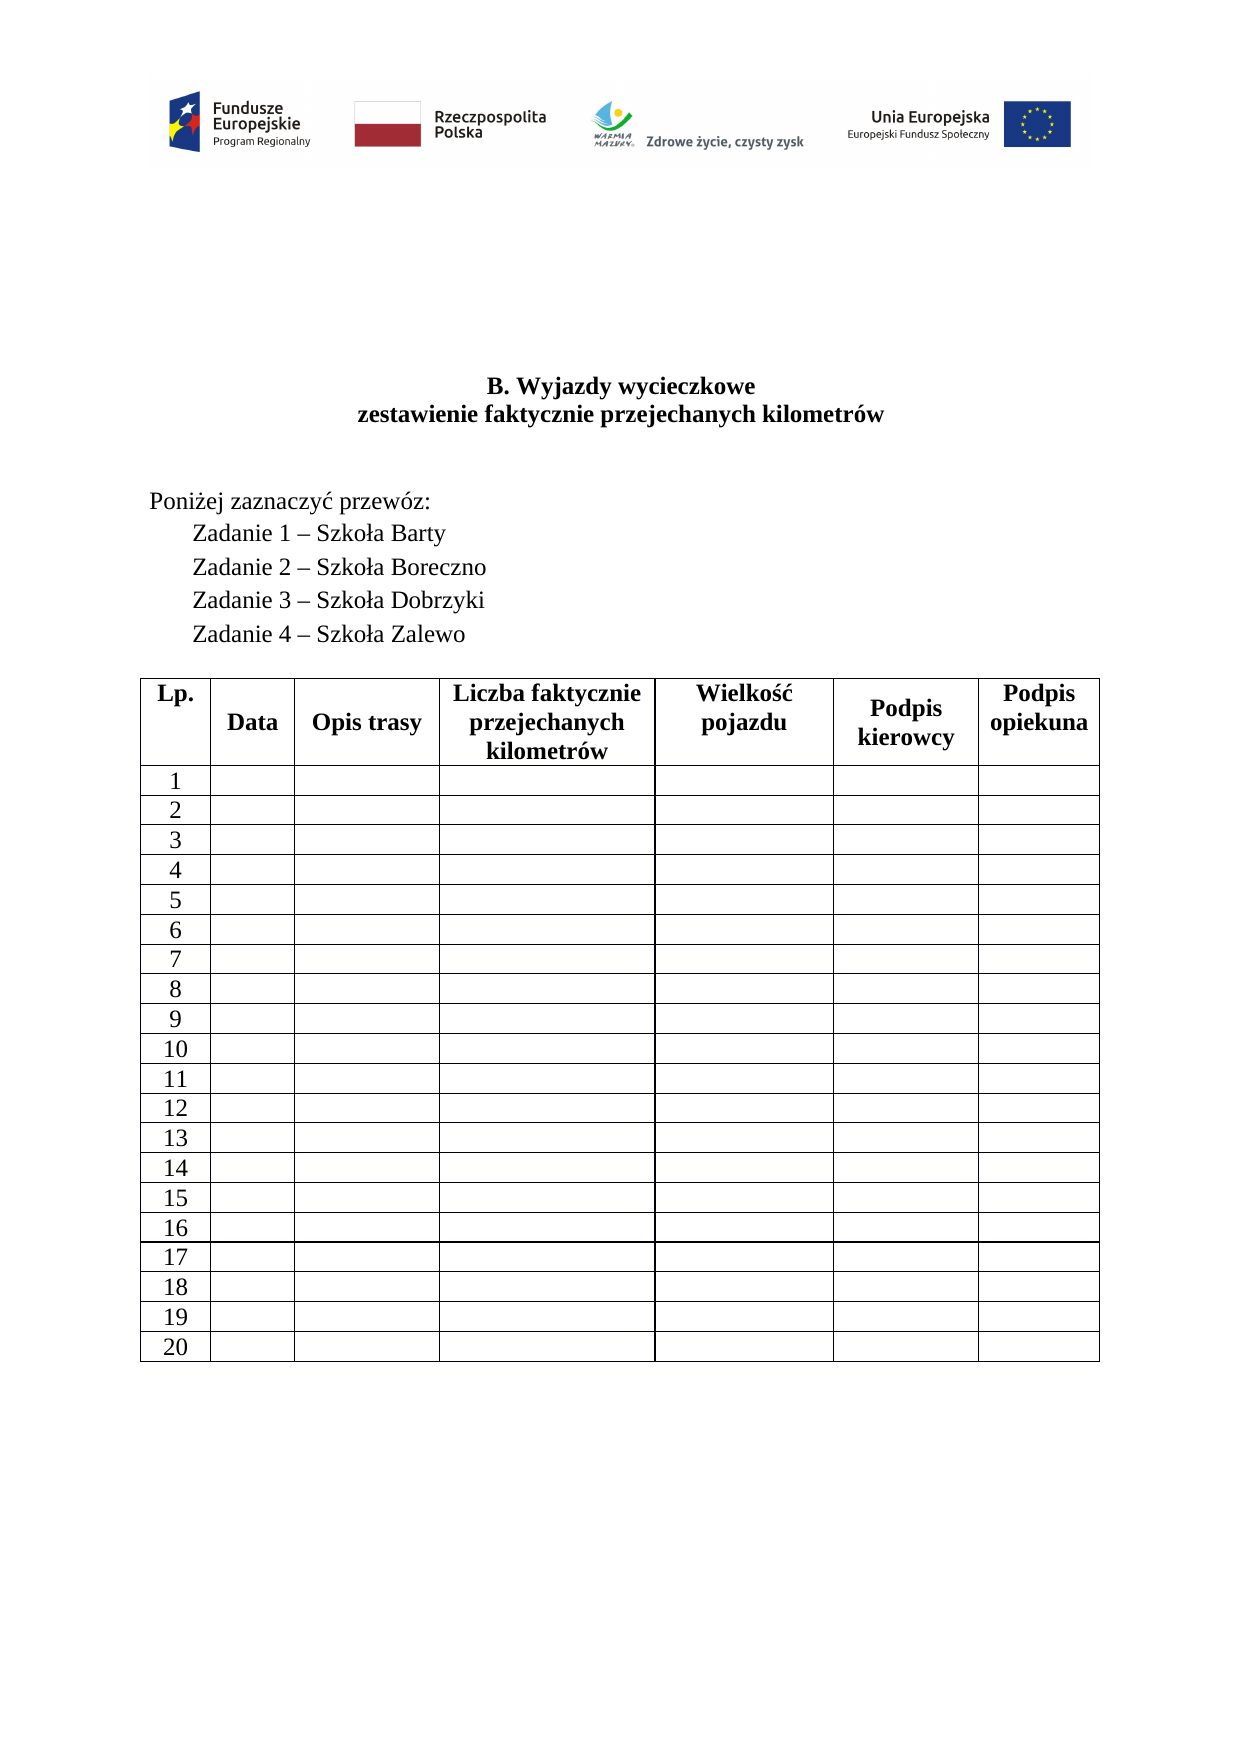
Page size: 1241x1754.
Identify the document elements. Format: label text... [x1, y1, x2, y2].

table_cell [979, 974, 1099, 1003]
table_header Podpis kierowcy [834, 679, 978, 765]
table_cell [295, 855, 439, 884]
table_cell [834, 945, 978, 973]
picture [147, 73, 1093, 170]
table_cell [656, 1332, 833, 1361]
table_cell [295, 1004, 439, 1033]
table_cell [979, 885, 1099, 914]
table_cell [834, 1094, 978, 1122]
table_cell [834, 1123, 978, 1152]
table_cell [834, 1332, 978, 1361]
table_cell [834, 1153, 978, 1182]
table_cell [295, 1123, 439, 1152]
table_cell [834, 885, 978, 914]
table_cell [295, 1302, 439, 1331]
table_header Liczba faktycznie przejechanych kilometrów [440, 679, 654, 765]
table_cell [295, 1153, 439, 1182]
table_cell [440, 1034, 654, 1063]
table_cell 8 [141, 974, 210, 1003]
table_cell [656, 915, 833, 943]
table_cell [656, 825, 833, 854]
table_cell [440, 1183, 654, 1212]
table_cell [211, 1094, 294, 1122]
table_cell [656, 1004, 833, 1033]
table_cell [656, 855, 833, 884]
table_cell [834, 1004, 978, 1033]
table_cell [656, 1094, 833, 1122]
table_cell [440, 796, 654, 824]
table_header Wielkość pojazdu [656, 679, 833, 765]
table_cell [440, 915, 654, 943]
table_cell 6 [141, 915, 210, 943]
table_cell [211, 796, 294, 824]
table_cell 13 [141, 1123, 210, 1152]
table_cell [979, 1272, 1099, 1301]
table_cell [440, 855, 654, 884]
table_cell [295, 1272, 439, 1301]
text Zadanie 4 – Szkoła Zalewo [192, 615, 1093, 649]
table_cell [834, 1183, 978, 1212]
table_cell [440, 1064, 654, 1092]
table_cell [979, 945, 1099, 973]
table_cell [211, 1332, 294, 1361]
table_cell [834, 825, 978, 854]
table_header Lp. [141, 679, 210, 765]
table_cell [295, 1034, 439, 1063]
table_cell [656, 1183, 833, 1212]
table_cell [211, 915, 294, 943]
table_cell [211, 1064, 294, 1092]
table_cell [834, 1272, 978, 1301]
table_cell [295, 885, 439, 914]
table_cell [979, 1094, 1099, 1122]
table_cell [656, 974, 833, 1003]
table_cell [834, 1302, 978, 1331]
table_cell [979, 766, 1099, 794]
table_cell [211, 766, 294, 794]
table_cell [656, 1302, 833, 1331]
table_cell [656, 1123, 833, 1152]
table_cell [979, 1302, 1099, 1331]
text Poniżej zaznaczyć przewóz: [149, 486, 1093, 514]
table_cell [211, 855, 294, 884]
table_cell 20 [141, 1332, 210, 1361]
table_cell [295, 1332, 439, 1361]
table_cell [295, 825, 439, 854]
table_cell [656, 1153, 833, 1182]
table_cell 1 [141, 766, 210, 794]
table_cell [211, 945, 294, 973]
table_cell 18 [141, 1272, 210, 1301]
table_cell [211, 1302, 294, 1331]
table_cell 5 [141, 885, 210, 914]
table_cell [440, 825, 654, 854]
table_cell [295, 1064, 439, 1092]
table_cell [295, 974, 439, 1003]
table_cell [211, 1153, 294, 1182]
table_cell [440, 1243, 654, 1271]
table_cell [979, 1064, 1099, 1092]
table_cell [979, 855, 1099, 884]
table_cell [656, 1064, 833, 1092]
table_cell [440, 1272, 654, 1301]
table_header Podpis opiekuna [979, 679, 1099, 765]
table_cell [834, 1243, 978, 1271]
table_cell [979, 1332, 1099, 1361]
table_cell [656, 766, 833, 794]
table_cell [656, 1213, 833, 1241]
table_cell [656, 885, 833, 914]
table_cell [211, 1004, 294, 1033]
text zestawienie faktycznie przejechanych kilometrów [149, 399, 1093, 428]
table_cell [979, 825, 1099, 854]
table_cell 3 [141, 825, 210, 854]
text Zadanie 1 – Szkoła Barty [192, 514, 1093, 548]
table_cell [979, 1004, 1099, 1033]
text Zadanie 2 – Szkoła Boreczno [192, 548, 1093, 582]
table_cell 15 [141, 1183, 210, 1212]
table_cell [295, 1094, 439, 1122]
table_cell [979, 915, 1099, 943]
table_cell 4 [141, 855, 210, 884]
table_cell [295, 1243, 439, 1271]
table_cell [440, 1332, 654, 1361]
table_cell [295, 945, 439, 973]
table_cell 9 [141, 1004, 210, 1033]
table_cell [211, 885, 294, 914]
table_cell [834, 915, 978, 943]
table_cell [656, 796, 833, 824]
table_cell [979, 1034, 1099, 1063]
table_cell [440, 1004, 654, 1033]
table_cell [211, 1183, 294, 1212]
table_header Opis trasy [295, 679, 439, 765]
table_cell 12 [141, 1094, 210, 1122]
table_cell [211, 825, 294, 854]
table_cell [834, 766, 978, 794]
table_cell [834, 796, 978, 824]
table_cell 19 [141, 1302, 210, 1331]
table_cell [295, 1183, 439, 1212]
table_cell [979, 1153, 1099, 1182]
table_cell 14 [141, 1153, 210, 1182]
table_cell [834, 1064, 978, 1092]
table_cell [979, 1183, 1099, 1212]
table_cell [211, 1272, 294, 1301]
table_cell [440, 1153, 654, 1182]
table_cell [211, 1034, 294, 1063]
table_cell [834, 855, 978, 884]
table_cell [295, 1213, 439, 1241]
table_cell 2 [141, 796, 210, 824]
table_cell [656, 1272, 833, 1301]
table_cell [211, 1213, 294, 1241]
table_cell [979, 796, 1099, 824]
text Zadanie 3 – Szkoła Dobrzyki [192, 582, 1093, 615]
table_cell [440, 1094, 654, 1122]
table_header Data [211, 679, 294, 765]
table_cell [834, 1034, 978, 1063]
table_cell [295, 796, 439, 824]
table_cell [295, 766, 439, 794]
table_cell [440, 766, 654, 794]
table_cell [656, 945, 833, 973]
table_cell [656, 1243, 833, 1271]
table_cell [834, 974, 978, 1003]
table_cell [440, 1302, 654, 1331]
table_cell 17 [141, 1243, 210, 1271]
table_cell [211, 1123, 294, 1152]
table_cell [656, 1034, 833, 1063]
table_cell [979, 1243, 1099, 1271]
table_cell [440, 1123, 654, 1152]
table_cell [440, 885, 654, 914]
table_cell 7 [141, 945, 210, 973]
table_cell [979, 1213, 1099, 1241]
text B. Wyjazdy wycieczkowe [149, 371, 1093, 399]
table_cell [295, 915, 439, 943]
table_cell [440, 1213, 654, 1241]
table_cell [211, 1243, 294, 1271]
table_cell 10 [141, 1034, 210, 1063]
table_cell 16 [141, 1213, 210, 1241]
table_cell 11 [141, 1064, 210, 1092]
table_cell [834, 1213, 978, 1241]
table_cell [440, 945, 654, 973]
table_cell [211, 974, 294, 1003]
table_cell [979, 1123, 1099, 1152]
table_cell [440, 974, 654, 1003]
